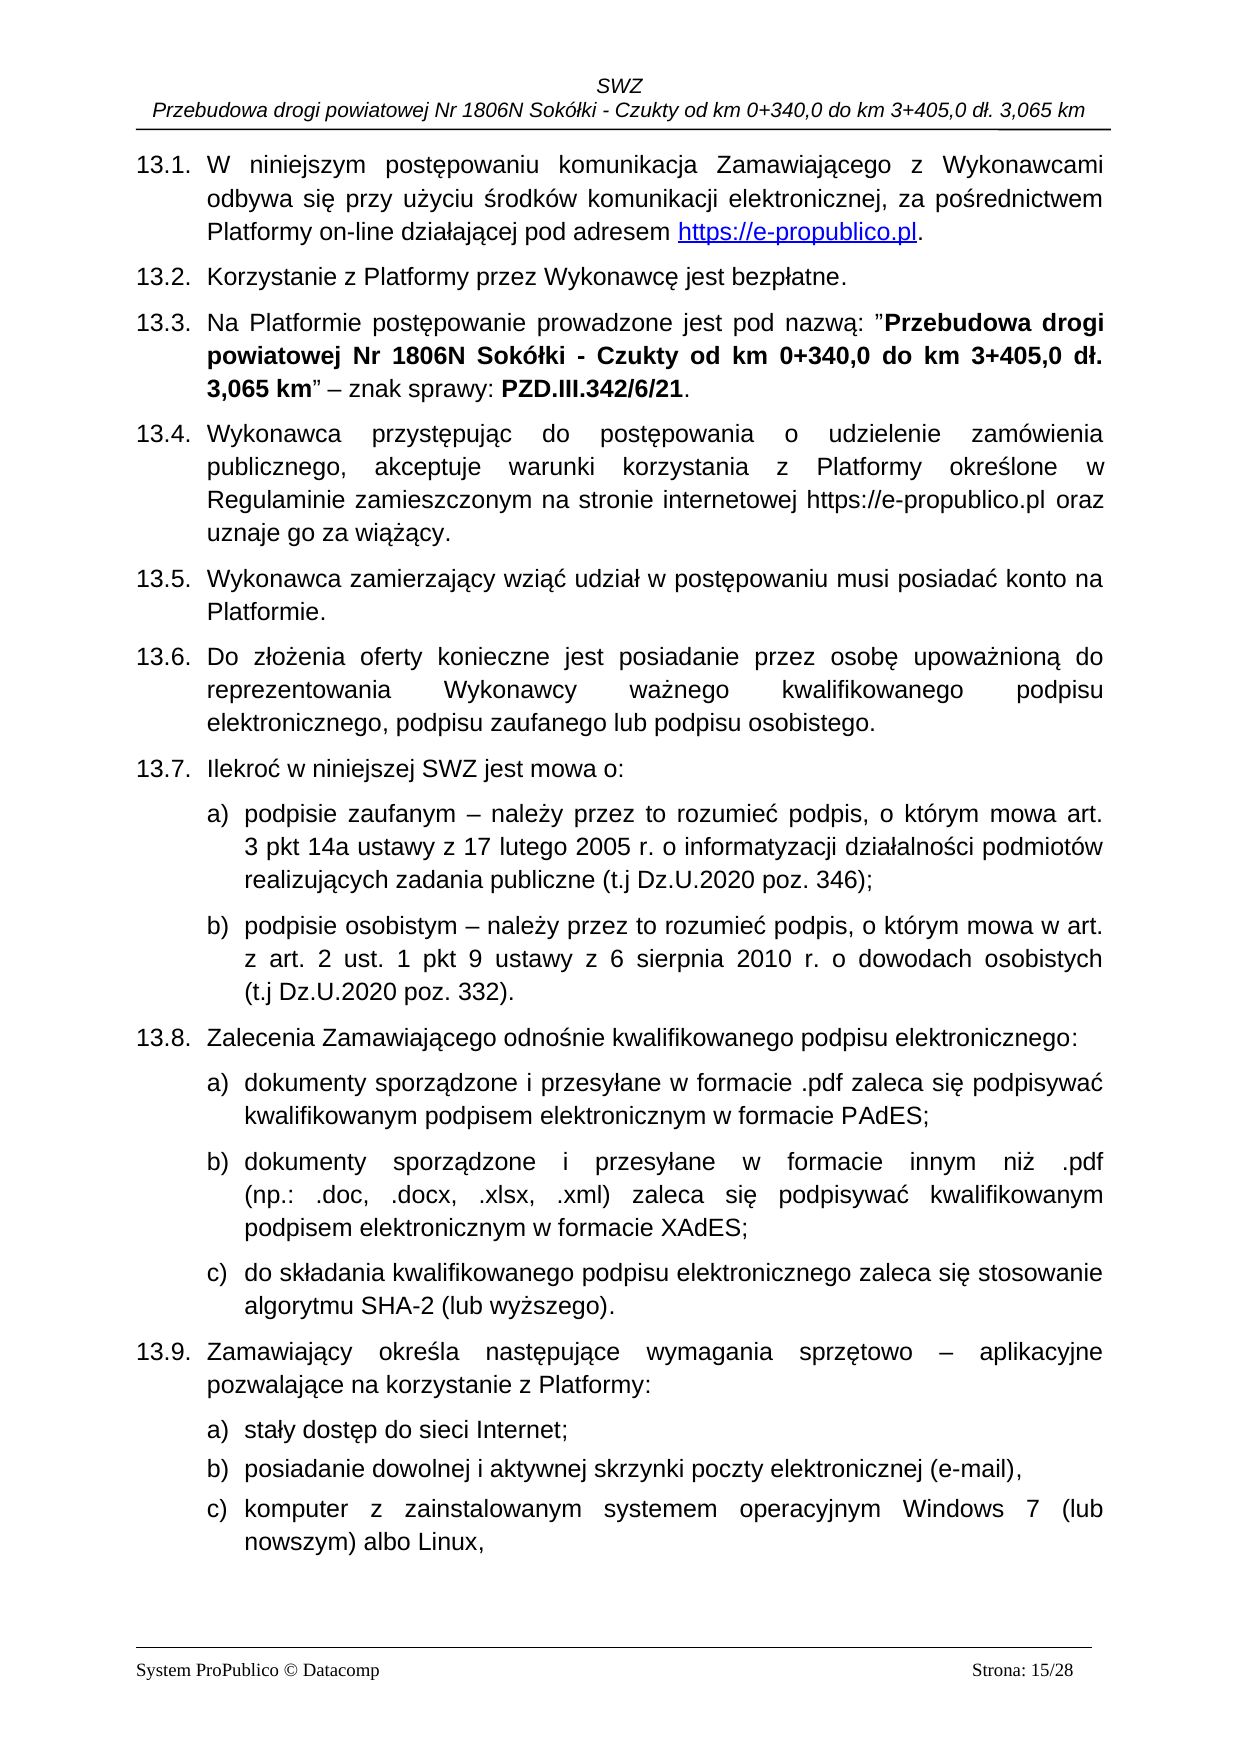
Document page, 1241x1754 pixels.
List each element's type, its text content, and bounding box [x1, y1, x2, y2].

list do składania kwalifikowanego podpisu elektronicznego zaleca się stosowanie algorytmu SHA-2 (lub wyższego). [207, 1258, 1104, 1320]
list Korzystanie z Platformy przez Wykonawcę jest bezpłatne. [136, 262, 1104, 291]
list Wykonawca przystępując do postępowania o udzielenie zamówienia publicznego, akceptuje warunki korzystania z Platformy określone w Regulaminie zamieszczonym na stronie internetowej https://e-propublico.pl oraz uznaje go za wiążący. [136, 419, 1104, 547]
list podpisie osobistym – należy przez to rozumieć podpis, o którym mowa w art. z art. 2 ust. 1 pkt 9 ustawy z 6 sierpnia 2010 r. o dowodach osobistych (t.j Dz.U.2020 poz. 332). [207, 911, 1104, 1006]
list dokumenty sporządzone i przesyłane w formacie .pdf zaleca się podpisywać kwalifikowanym podpisem elektronicznym w formacie PAdES; [207, 1068, 1104, 1130]
list Zamawiający określa następujące wymagania sprzętowo – aplikacyjne pozwalające na korzystanie z Platformy: [136, 1337, 1104, 1398]
list komputer z zainstalowanym systemem operacyjnym Windows 7 (lub nowszym) albo Linux, [207, 1494, 1104, 1556]
list podpisie zaufanym – należy przez to rozumieć podpis, o którym mowa art. 3 pkt 14a ustawy z 17 lutego 2005 r. o informatyzacji działalności podmiotów realizujących zadania publiczne (t.j Dz.U.2020 poz. 346); [207, 799, 1104, 894]
list Na Platformie postępowanie prowadzone jest pod nazwą: ”Przebudowa drogi powiatowej Nr 1806N Sokółki - Czukty od km 0+340,0 do km 3+405,0 dł. 3,065 km” – znak sprawy: PZD.III.342/6/21. [136, 308, 1104, 402]
list posiadanie dowolnej i aktywnej skrzynki poczty elektronicznej (e-mail), [207, 1454, 1104, 1483]
list W niniejszym postępowaniu komunikacja Zamawiającego z Wykonawcami odbywa się przy użyciu środków komunikacji elektronicznej, za pośrednictwem Platformy on-line działającej pod adresem https://e-propublico.pl. [136, 151, 1104, 245]
list Zalecenia Zamawiającego odnośnie kwalifikowanego podpisu elektronicznego: [136, 1022, 1104, 1051]
list Ilekroć w niniejszej SWZ jest mowa o: [136, 754, 1104, 783]
list dokumenty sporządzone i przesyłane w formacie innym niż .pdf (np.: .doc, .docx, .xlsx, .xml) zaleca się podpisywać kwalifikowanym podpisem elektronicznym w formacie XAdES; [207, 1147, 1104, 1241]
list Wykonawca zamierzający wziąć udział w postępowaniu musi posiadać konto na Platformie. [136, 564, 1104, 626]
list Do złożenia oferty konieczne jest posiadanie przez osobę upoważnioną do reprezentowania Wykonawcy ważnego kwalifikowanego podpisu elektronicznego, podpisu zaufanego lub podpisu osobistego. [136, 642, 1104, 737]
list stały dostęp do sieci Internet; [207, 1415, 1104, 1444]
